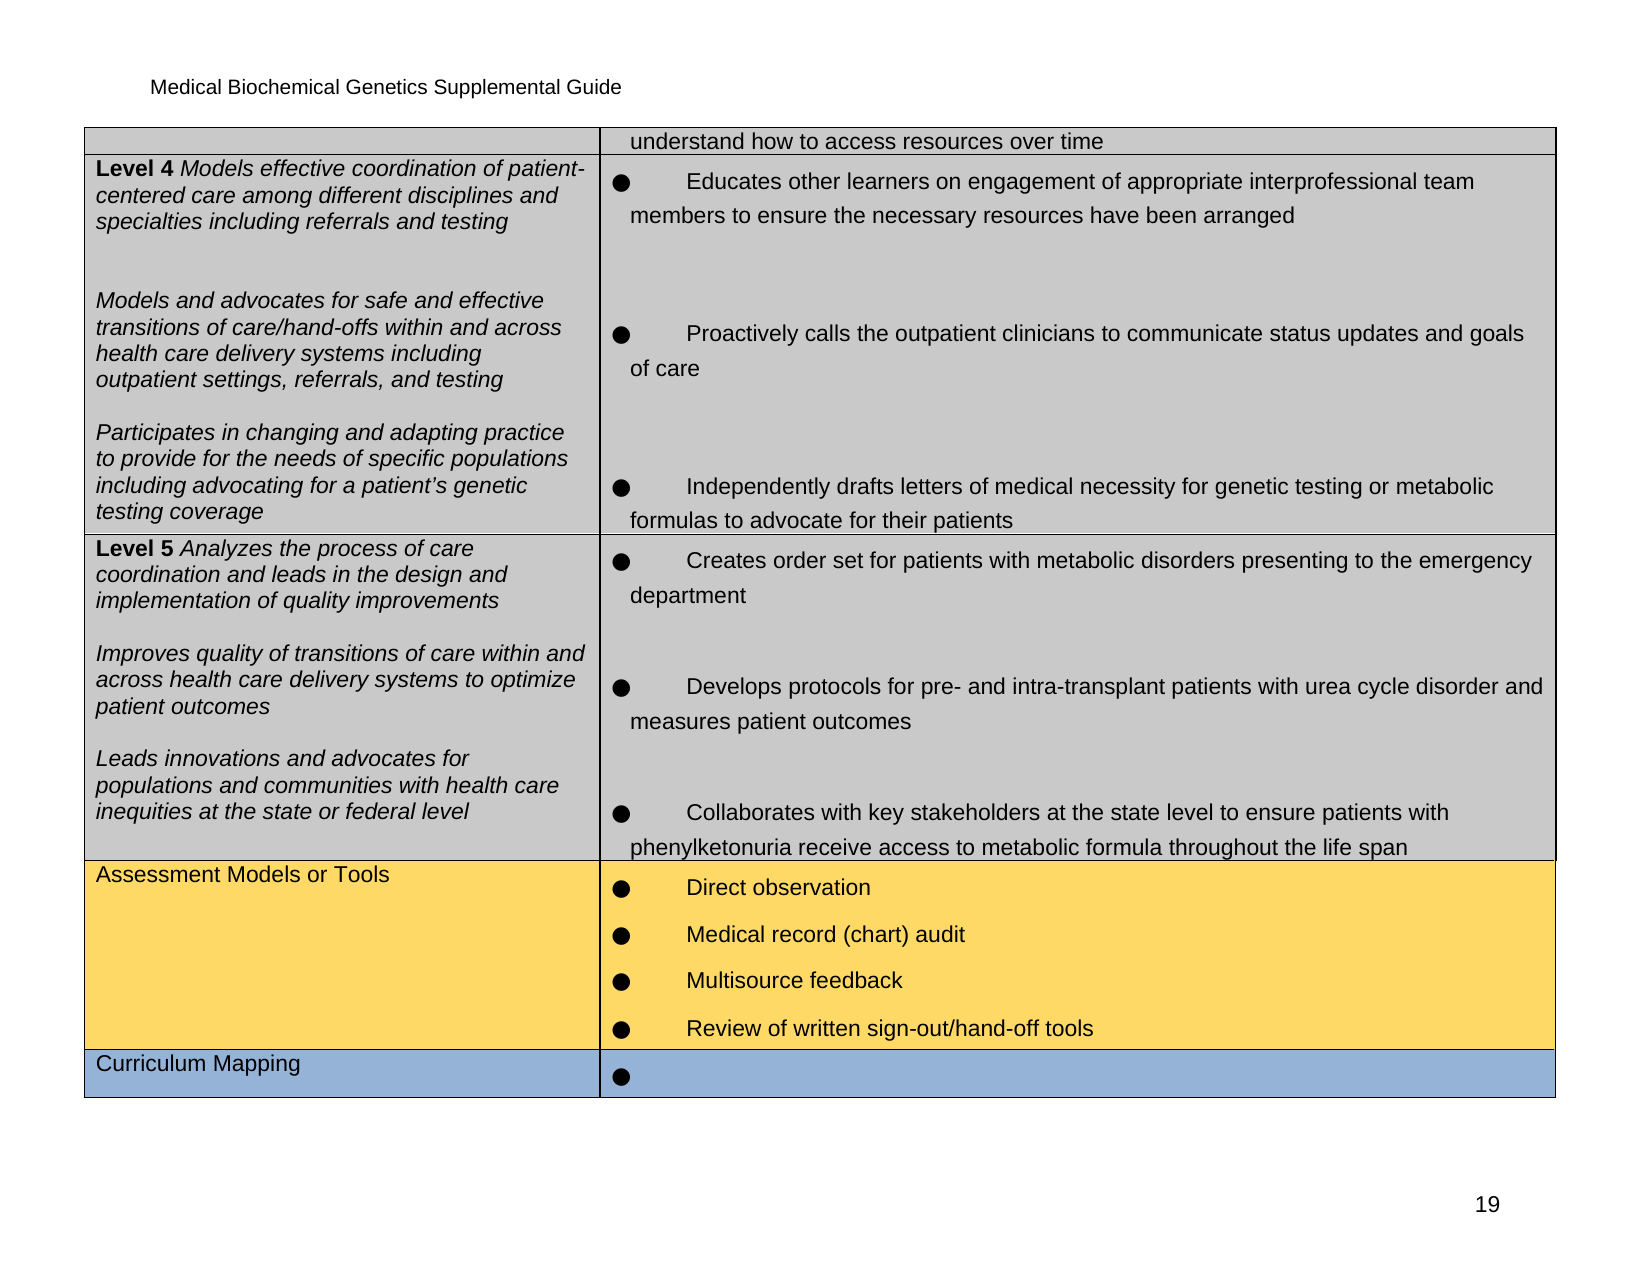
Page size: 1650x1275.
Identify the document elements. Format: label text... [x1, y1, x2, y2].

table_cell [85, 128, 599, 154]
table_cell [601, 1049, 1555, 1097]
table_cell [601, 128, 1555, 154]
table_cell Creates order set for patients with metabolic disorders presenting to the emergency department Develops protocols for pre- and intra-transplant patients with urea cycle disorder and measures patient outcomes Collaborates with key stakeholders at the state level to ensure patients with phenylketonuria receive access to metabolic formula throughout the life span [601, 535, 1555, 860]
table_cell Educates other learners on engagement of appropriate interprofessional team members to ensure the necessary resources have been arranged Proactively calls the outpatient clinicians to communicate status updates and goals of care Independently drafts letters of medical necessity for genetic testing or metabolic formulas to advocate for their patients [601, 155, 1555, 533]
table_cell Assessment Models or Tools [85, 861, 599, 1049]
table_cell Level 4 Models effective coordination of patient-centered care among different disciplines and specialties including referrals and testing Models and advocates for safe and effective transitions of care/hand-offs within and across health care delivery systems including outpatient settings, referrals, and testing Participates in changing and adapting practice to provide for the needs of specific populations including advocating for a patient’s genetic testing coverage [85, 155, 599, 533]
table_cell Level 5 Analyzes the process of care coordination and leads in the design and implementation of quality improvements Improves quality of transitions of care within and across health care delivery systems to optimize patient outcomes Leads innovations and advocates for populations and communities with health care inequities at the state or federal level [85, 535, 599, 860]
table_cell Curriculum Mapping [85, 1050, 599, 1097]
table_cell Direct observation Medical record (chart) audit Multisource feedback Review of written sign-out/hand-off tools [601, 860, 1555, 1049]
